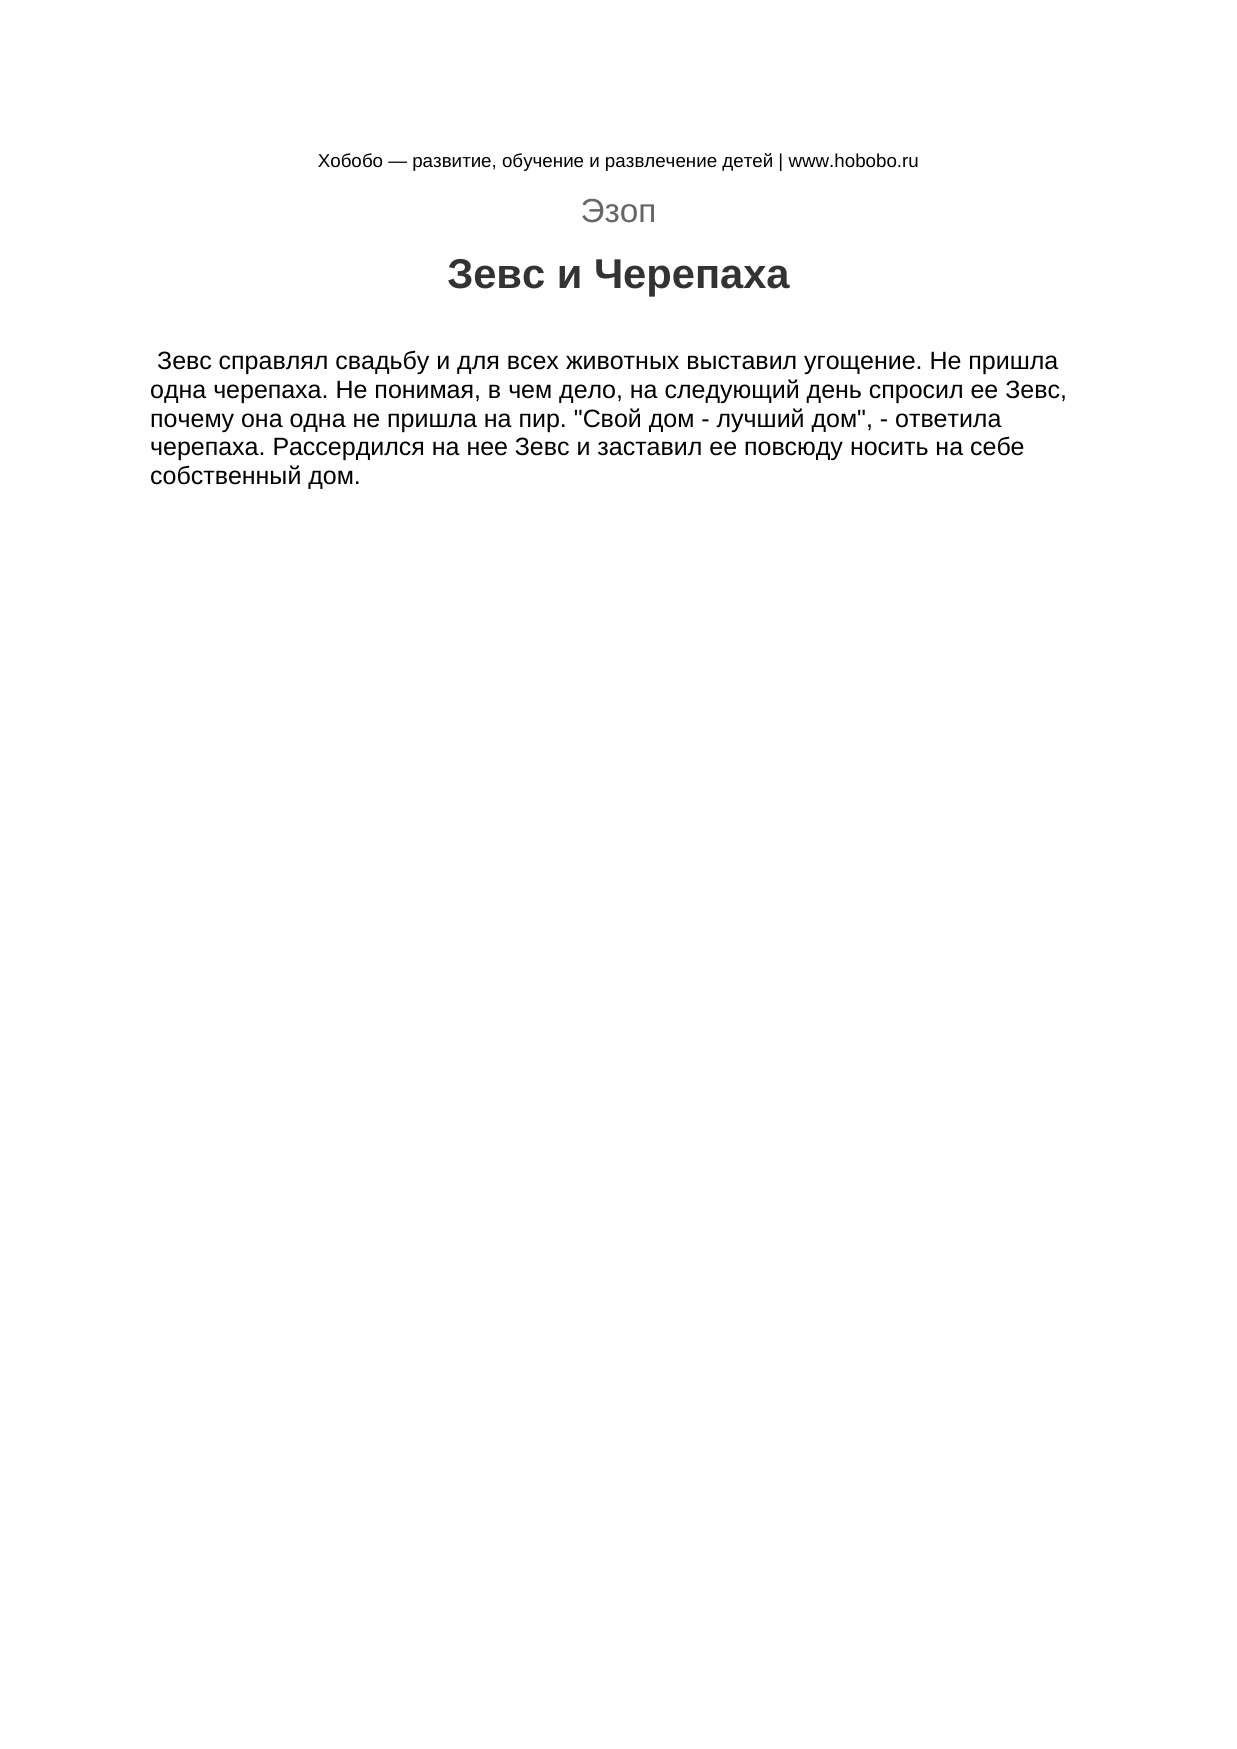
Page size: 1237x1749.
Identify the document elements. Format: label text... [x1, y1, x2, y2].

text Хобобо — развитие, обучение и развлечение детей | www.hobobo.ru [150, 150, 1086, 172]
text Зевс справлял свадьбу и для всех животных выставил угощение. Не пришла одна черепаха. Не понимая, в чем дело, на следующий день спросил ее Зевс, почему она одна не пришла на пир. "Свой дом - лучший дом", - ответила черепаха. Рассердился на нее Зевс и заставил ее повсюду носить на себе собственный дом. [150, 346, 1086, 490]
subtitle Зевс и Черепаха [150, 249, 1086, 297]
subtitle Эзоп [150, 191, 1086, 230]
